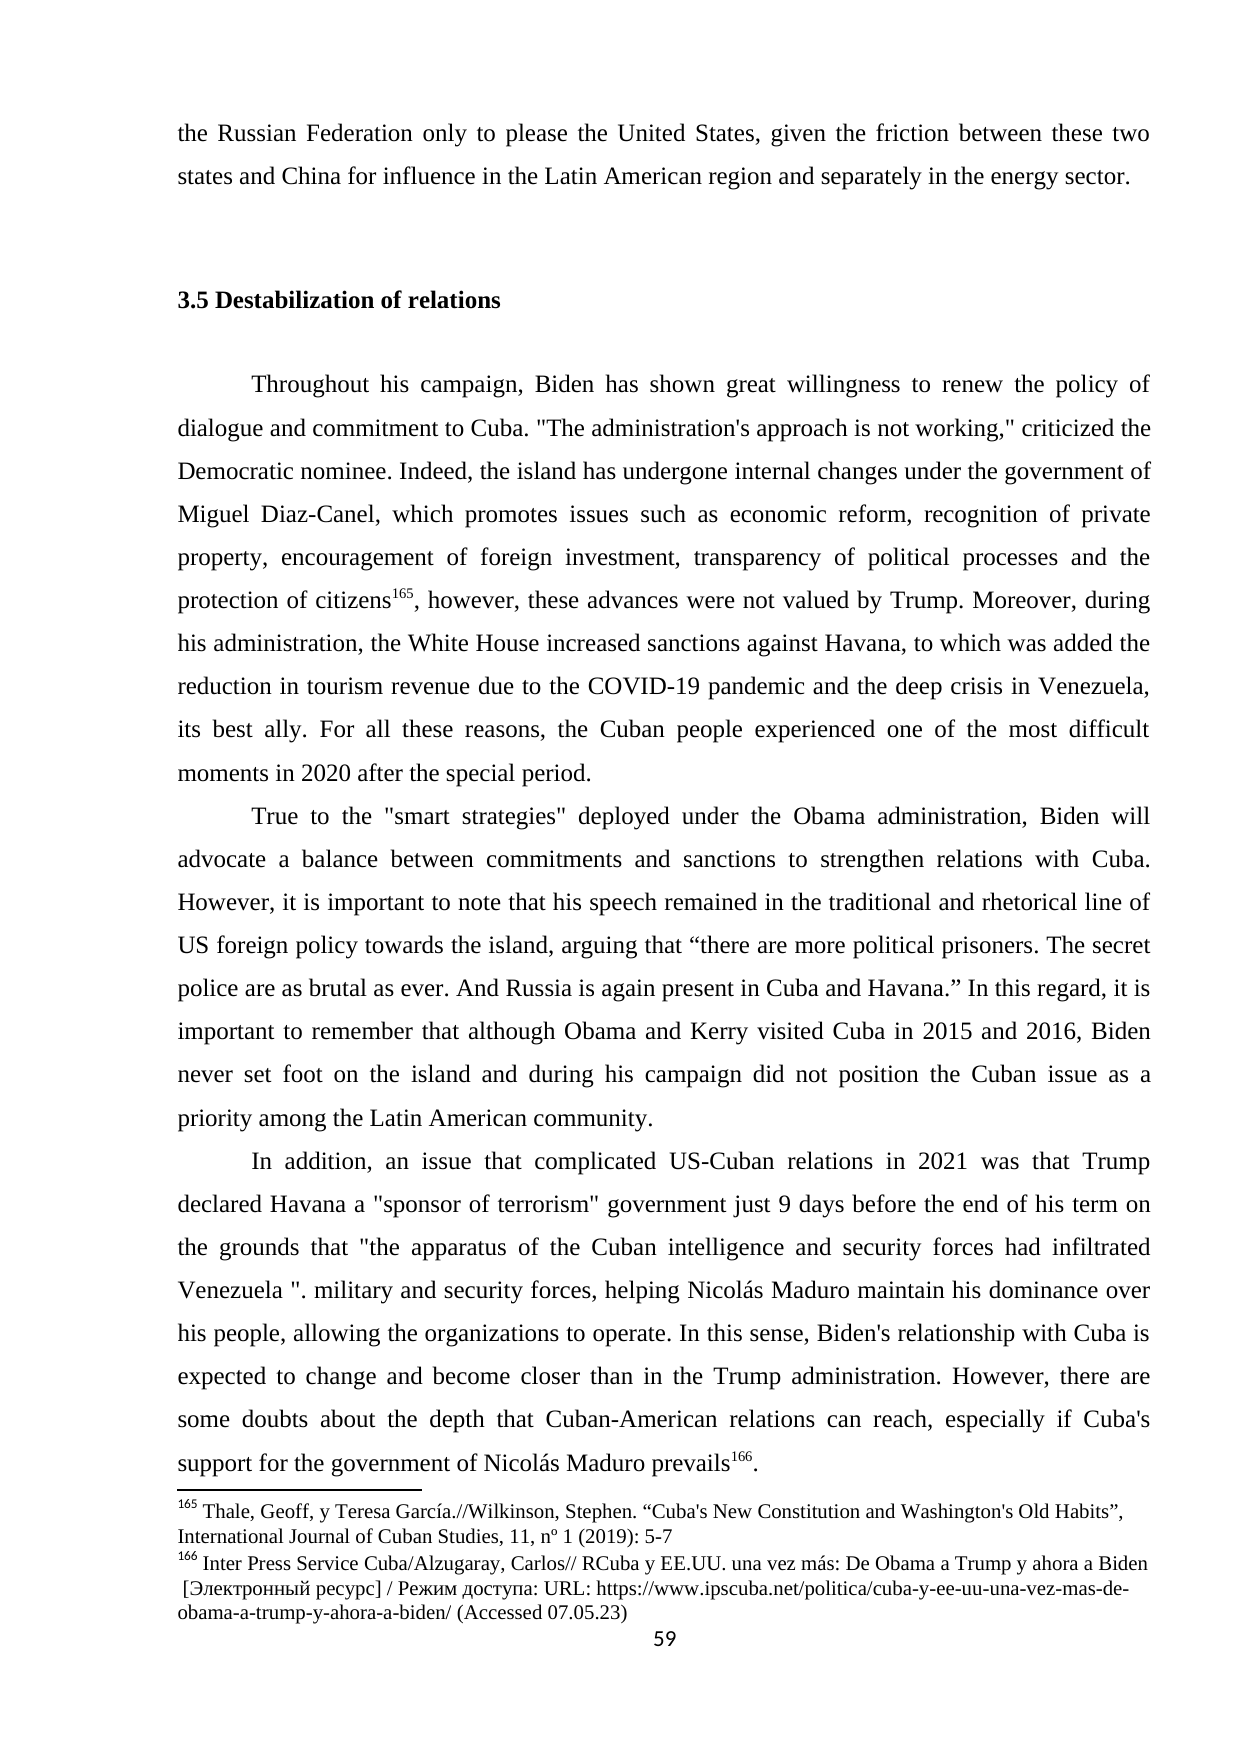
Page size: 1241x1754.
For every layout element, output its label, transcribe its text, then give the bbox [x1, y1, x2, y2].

text In addition, an issue that complicated US-Cuban relations in 2021 was that Trump declared Havana a "sponsor of terrorism" government just 9 days before the end of his term on the grounds that "the apparatus of the Cuban intelligence and security forces had infiltrated Venezuela ". military and security forces, helping Nicolás Maduro maintain his dominance over his people, allowing the organizations to operate. In this sense, Biden's relationship with Cuba is expected to change and become closer than in the Trump administration. However, there are some doubts about the depth that Cuban-American relations can reach, especially if Cuba's support for the government of Nicolás Maduro prevails. [177, 1146, 1152, 1476]
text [177, 118, 1152, 190]
text True to the "smart strategies" deployed under the Obama administration, Biden will advocate a balance between commitments and sanctions to strengthen relations with Cuba. However, it is important to note that his speech remained in the traditional and rhetorical line of US foreign policy towards the island, arguing that “there are more political prisoners. The secret police are as brutal as ever. And Russia is again present in Cuba and Havana.” In this regard, it is important to remember that although Obama and Kerry visited Cuba in 2015 and 2016, Biden never set foot on the island and during his campaign did not position the Cuban issue as a priority among the Latin American community. [177, 801, 1152, 1131]
text Throughout his campaign, Biden has shown great willingness to renew the policy of dialogue and commitment to Cuba. "The administration's approach is not working," criticized the Democratic nominee. Indeed, the island has undergone internal changes under the government of Miguel Diaz-Canel, which promotes issues such as economic reform, recognition of private property, encouragement of foreign investment, transparency of political processes and the protection of citizens, however, these advances were not valued by Trump. Moreover, during his administration, the White House increased sanctions against Havana, to which was added the reduction in tourism revenue due to the COVID-19 pandemic and the deep crisis in Venezuela, its best ally. For all these reasons, the Cuban people experienced one of the most difficult moments in 2020 after the special period. [177, 369, 1152, 786]
subtitle 3.5 Destabilization of relations [177, 285, 1152, 314]
